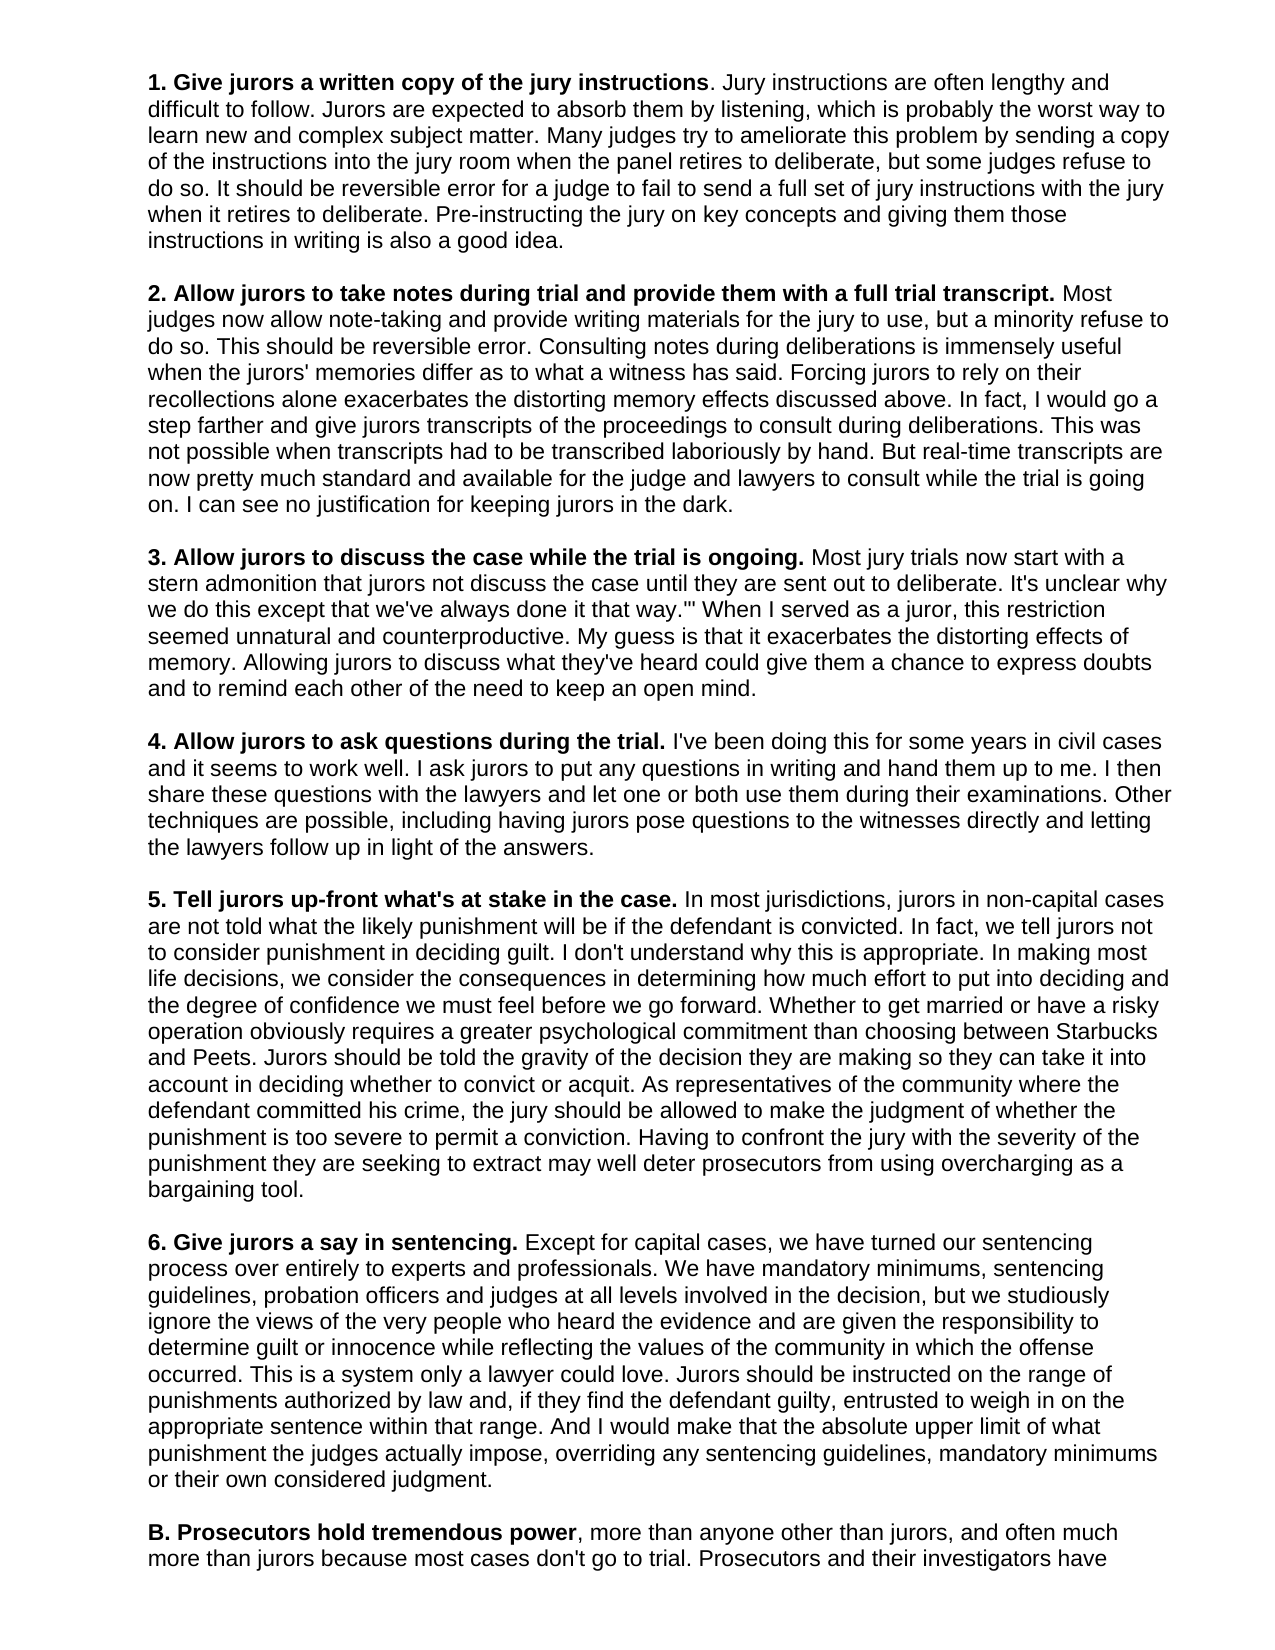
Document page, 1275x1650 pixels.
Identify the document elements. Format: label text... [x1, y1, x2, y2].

text 6. Give jurors a say in sentencing. Except for capital cases, we have turned our sentencing process over entirely to experts and professionals. We have mandatory minimums, sentencing guidelines, probation officers and judges at all levels involved in the decision, but we studiously ignore the views of the very people who heard the evidence and are given the responsibility to determine guilt or innocence while reflecting the values of the community in which the offense occurred. This is a system only a lawyer could love. Jurors should be instructed on the range of punishments authorized by law and, if they find the defendant guilty, entrusted to weigh in on the appropriate sentence within that range. And I would make that the absolute upper limit of what punishment the judges actually impose, overriding any sentencing guidelines, mandatory minimums or their own considered judgment. [148, 1229, 1174, 1492]
text 3. Allow jurors to discuss the case while the trial is ongoing. Most jury trials now start with a stern admonition that jurors not discuss the case until they are sent out to deliberate. It's unclear why we do this except that we've always done it that way.'" When I served as a juror, this restriction seemed unnatural and counterproductive. My guess is that it exacerbates the distorting effects of memory. Allowing jurors to discuss what they've heard could give them a chance to express doubts and to remind each other of the need to keep an open mind. [148, 544, 1174, 702]
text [148, 1519, 1174, 1571]
text 1. Give jurors a written copy of the jury instructions. Jury instructions are often lengthy and difficult to follow. Jurors are expected to absorb them by listening, which is probably the worst way to learn new and complex subject matter. Many judges try to ameliorate this problem by sending a copy of the instructions into the jury room when the panel retires to deliberate, but some judges refuse to do so. It should be reversible error for a judge to fail to send a full set of jury instructions with the jury when it retires to deliberate. Pre-instructing the jury on key concepts and giving them those instructions in writing is also a good idea. [148, 69, 1174, 254]
text 2. Allow jurors to take notes during trial and provide them with a full trial transcript. Most judges now allow note-taking and provide writing materials for the jury to use, but a minority refuse to do so. This should be reversible error. Consulting notes during deliberations is immensely useful when the jurors' memories differ as to what a witness has said. Forcing jurors to rely on their recollections alone exacerbates the distorting memory effects discussed above. In fact, I would go a step farther and give jurors transcripts of the proceedings to consult during deliberations. This was not possible when transcripts had to be transcribed laboriously by hand. But real-time transcripts are now pretty much standard and available for the judge and lawyers to consult while the trial is going on. I can see no justification for keeping jurors in the dark. [148, 280, 1174, 517]
text 5. Tell jurors up-front what's at stake in the case. In most jurisdictions, jurors in non-capital cases are not told what the likely punishment will be if the defendant is convicted. In fact, we tell jurors not to consider punishment in deciding guilt. I don't understand why this is appropriate. In making most life decisions, we consider the consequences in determining how much effort to put into deciding and the degree of confidence we must feel before we go forward. Whether to get married or have a risky operation obviously requires a greater psychological commitment than choosing between Starbucks and Peets. Jurors should be told the gravity of the decision they are making so they can take it into account in deciding whether to convict or acquit. As representatives of the community where the defendant committed his crime, the jury should be allowed to make the judgment of whether the punishment is too severe to permit a conviction. Having to confront the jury with the severity of the punishment they are seeking to extract may well deter prosecutors from using overcharging as a bargaining tool. [148, 886, 1174, 1202]
text 4. Allow jurors to ask questions during the trial. I've been doing this for some years in civil cases and it seems to work well. I ask jurors to put any questions in writing and hand them up to me. I then share these questions with the lawyers and let one or both use them during their examinations. Other techniques are possible, including having jurors pose questions to the witnesses directly and letting the lawyers follow up in light of the answers. [148, 728, 1174, 860]
